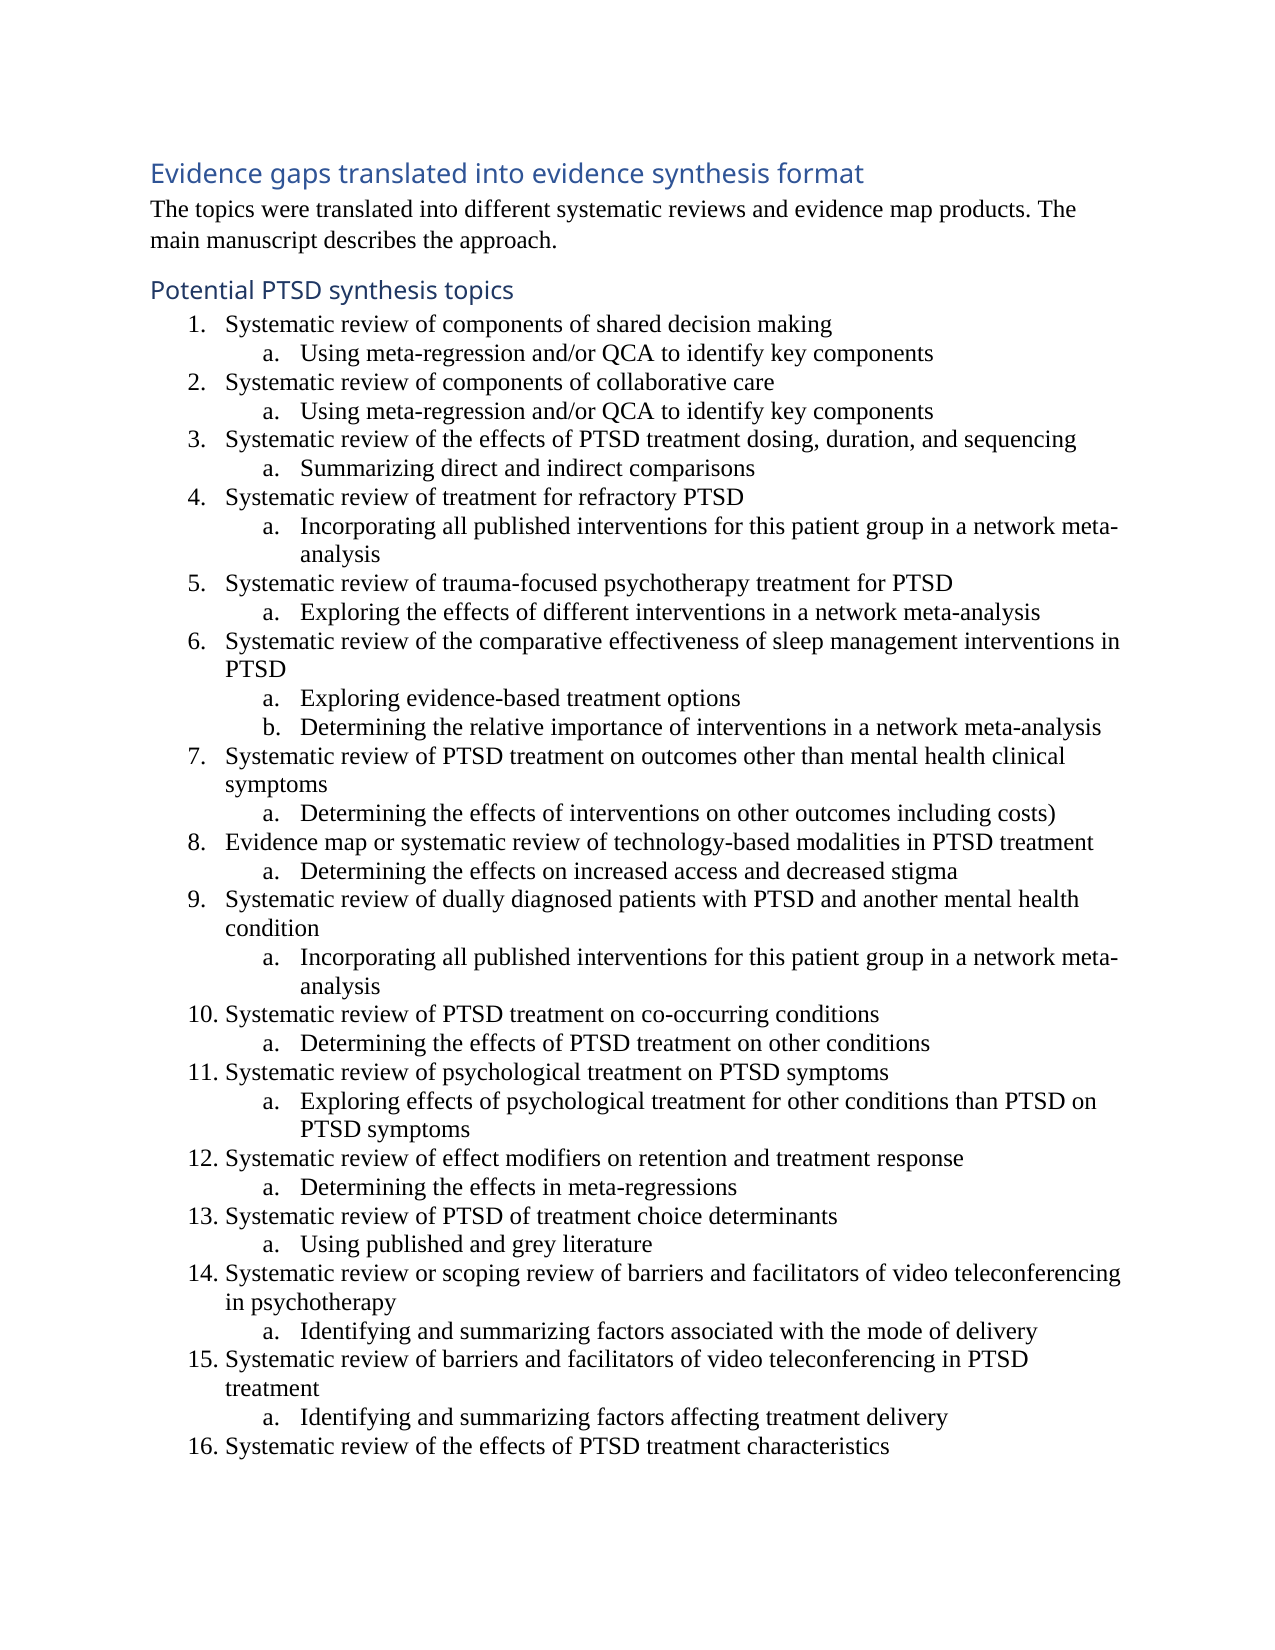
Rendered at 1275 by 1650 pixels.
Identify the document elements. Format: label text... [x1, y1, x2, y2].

list Evidence map or systematic review of technology-based modalities in PTSD treatment [187, 827, 1125, 856]
list Exploring evidence-based treatment options [262, 683, 1125, 712]
list Systematic review of components of collaborative care [187, 367, 1125, 396]
list Incorporating all published interventions for this patient group in a network meta-analysis [262, 942, 1125, 999]
list Systematic review of psychological treatment on PTSD symptoms [187, 1057, 1125, 1086]
list Exploring effects of psychological treatment for other conditions than PTSD on PTSD symptoms [262, 1086, 1125, 1143]
list Systematic review of the effects of PTSD treatment characteristics [187, 1431, 1125, 1459]
list Determining the relative importance of interventions in a network meta-analysis [262, 712, 1125, 741]
list Systematic review of PTSD of treatment choice determinants [187, 1201, 1125, 1229]
list Systematic review of PTSD treatment on outcomes other than mental health clinical symptoms [187, 741, 1125, 798]
list Systematic review of dually diagnosed patients with PTSD and another mental health condition [187, 884, 1125, 942]
list Determining the effects on increased access and decreased stigma [262, 856, 1125, 884]
list Identifying and summarizing factors associated with the mode of delivery [262, 1316, 1125, 1344]
list Systematic review or scoping review of barriers and facilitators of video teleconferencing in psychotherapy [187, 1258, 1125, 1316]
list Systematic review of components of shared decision making [187, 309, 1125, 338]
list Determining the effects in meta-regressions [262, 1172, 1125, 1201]
list Systematic review of PTSD treatment on co-occurring conditions [187, 999, 1125, 1028]
subtitle Potential PTSD synthesis topics [150, 273, 1125, 307]
list Systematic review of treatment for refractory PTSD [187, 482, 1125, 511]
list Summarizing direct and indirect comparisons [262, 453, 1125, 482]
text The topics were translated into different systematic reviews and evidence map products. The main manuscript describes the approach. [150, 194, 1125, 254]
list Incorporating all published interventions for this patient group in a network meta-analysis [262, 511, 1125, 568]
list Exploring the effects of different interventions in a network meta-analysis [262, 597, 1125, 626]
list Using published and grey literature [262, 1229, 1125, 1258]
list Systematic review of effect modifiers on retention and treatment response [187, 1143, 1125, 1172]
list Systematic review of barriers and facilitators of video teleconferencing in PTSD treatment [187, 1344, 1125, 1402]
list Systematic review of the comparative effectiveness of sleep management interventions in PTSD [187, 626, 1125, 683]
list Using meta-regression and/or QCA to identify key components [262, 396, 1125, 424]
list Determining the effects of interventions on other outcomes including costs) [262, 798, 1125, 827]
list Identifying and summarizing factors affecting treatment delivery [262, 1402, 1125, 1431]
list Determining the effects of PTSD treatment on other conditions [262, 1028, 1125, 1057]
list Systematic review of the effects of PTSD treatment dosing, duration, and sequencing [187, 424, 1125, 453]
list Systematic review of trauma-focused psychotherapy treatment for PTSD [187, 568, 1125, 597]
subtitle Evidence gaps translated into evidence synthesis format [150, 154, 1125, 191]
list Using meta-regression and/or QCA to identify key components [262, 338, 1125, 367]
